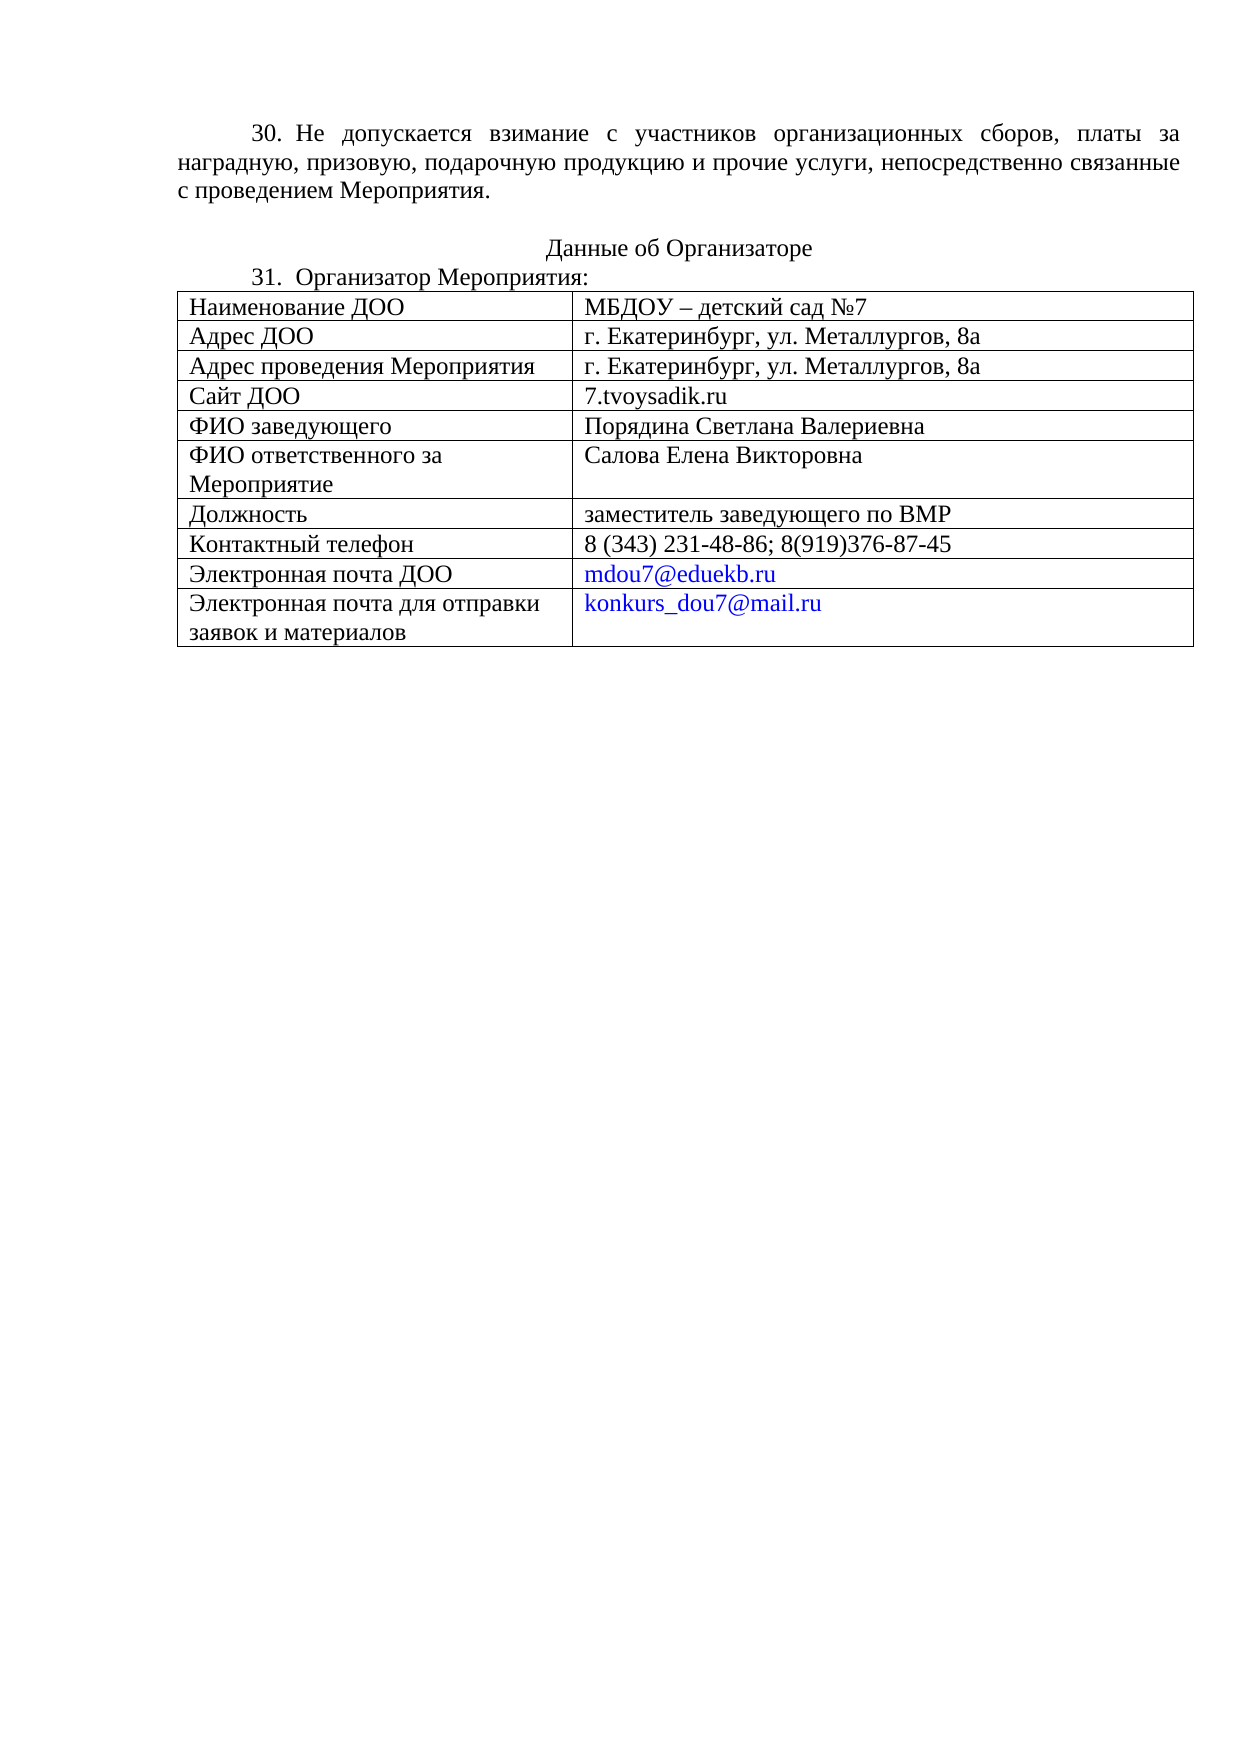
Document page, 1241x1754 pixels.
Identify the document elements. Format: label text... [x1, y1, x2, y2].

table_cell 8 (343) 231-48-86; 8(919)376-87-45 [573, 529, 1193, 558]
table_cell Электронная почта ДОО [178, 559, 572, 587]
table_cell заместитель заведующего по ВМР [573, 499, 1193, 528]
table_cell Порядина Светлана Валериевна [573, 411, 1193, 439]
table_cell г. Екатеринбург, ул. Металлургов, 8а [573, 321, 1193, 350]
table_header МБДОУ – детский сад №7 [573, 292, 1193, 320]
table_cell г. Екатеринбург, ул. Металлургов, 8а [573, 351, 1193, 380]
list Не допускается взимание с участников организационных сборов, платы за наградную, призовую, подарочную продукцию и прочие услуги, непосредственно связанные с проведением Мероприятия. [177, 118, 1181, 204]
table_cell Электронная почта для отправки заявок и материалов [178, 589, 572, 646]
table_cell Сайт ДОО [178, 381, 572, 410]
table_cell Адрес проведения Мероприятия [178, 351, 572, 380]
table_header Наименование ДОО [178, 292, 572, 320]
list Организатор Мероприятия: [177, 262, 1181, 291]
table_cell mdou7@eduekb.ru [573, 559, 1193, 587]
table_cell ФИО заведующего [178, 411, 572, 439]
table_cell Контактный телефон [178, 529, 572, 558]
table_cell ФИО ответственного за Мероприятие [178, 441, 572, 498]
text Данные об Организаторе [177, 233, 1181, 262]
table_cell Адрес ДОО [178, 321, 572, 350]
table_cell 7.tvoysadik.ru [573, 381, 1193, 410]
table_cell konkurs_dou7@mail.ru [573, 589, 1193, 646]
table_cell Салова Елена Викторовна [573, 441, 1193, 498]
table_cell Должность [178, 499, 572, 528]
